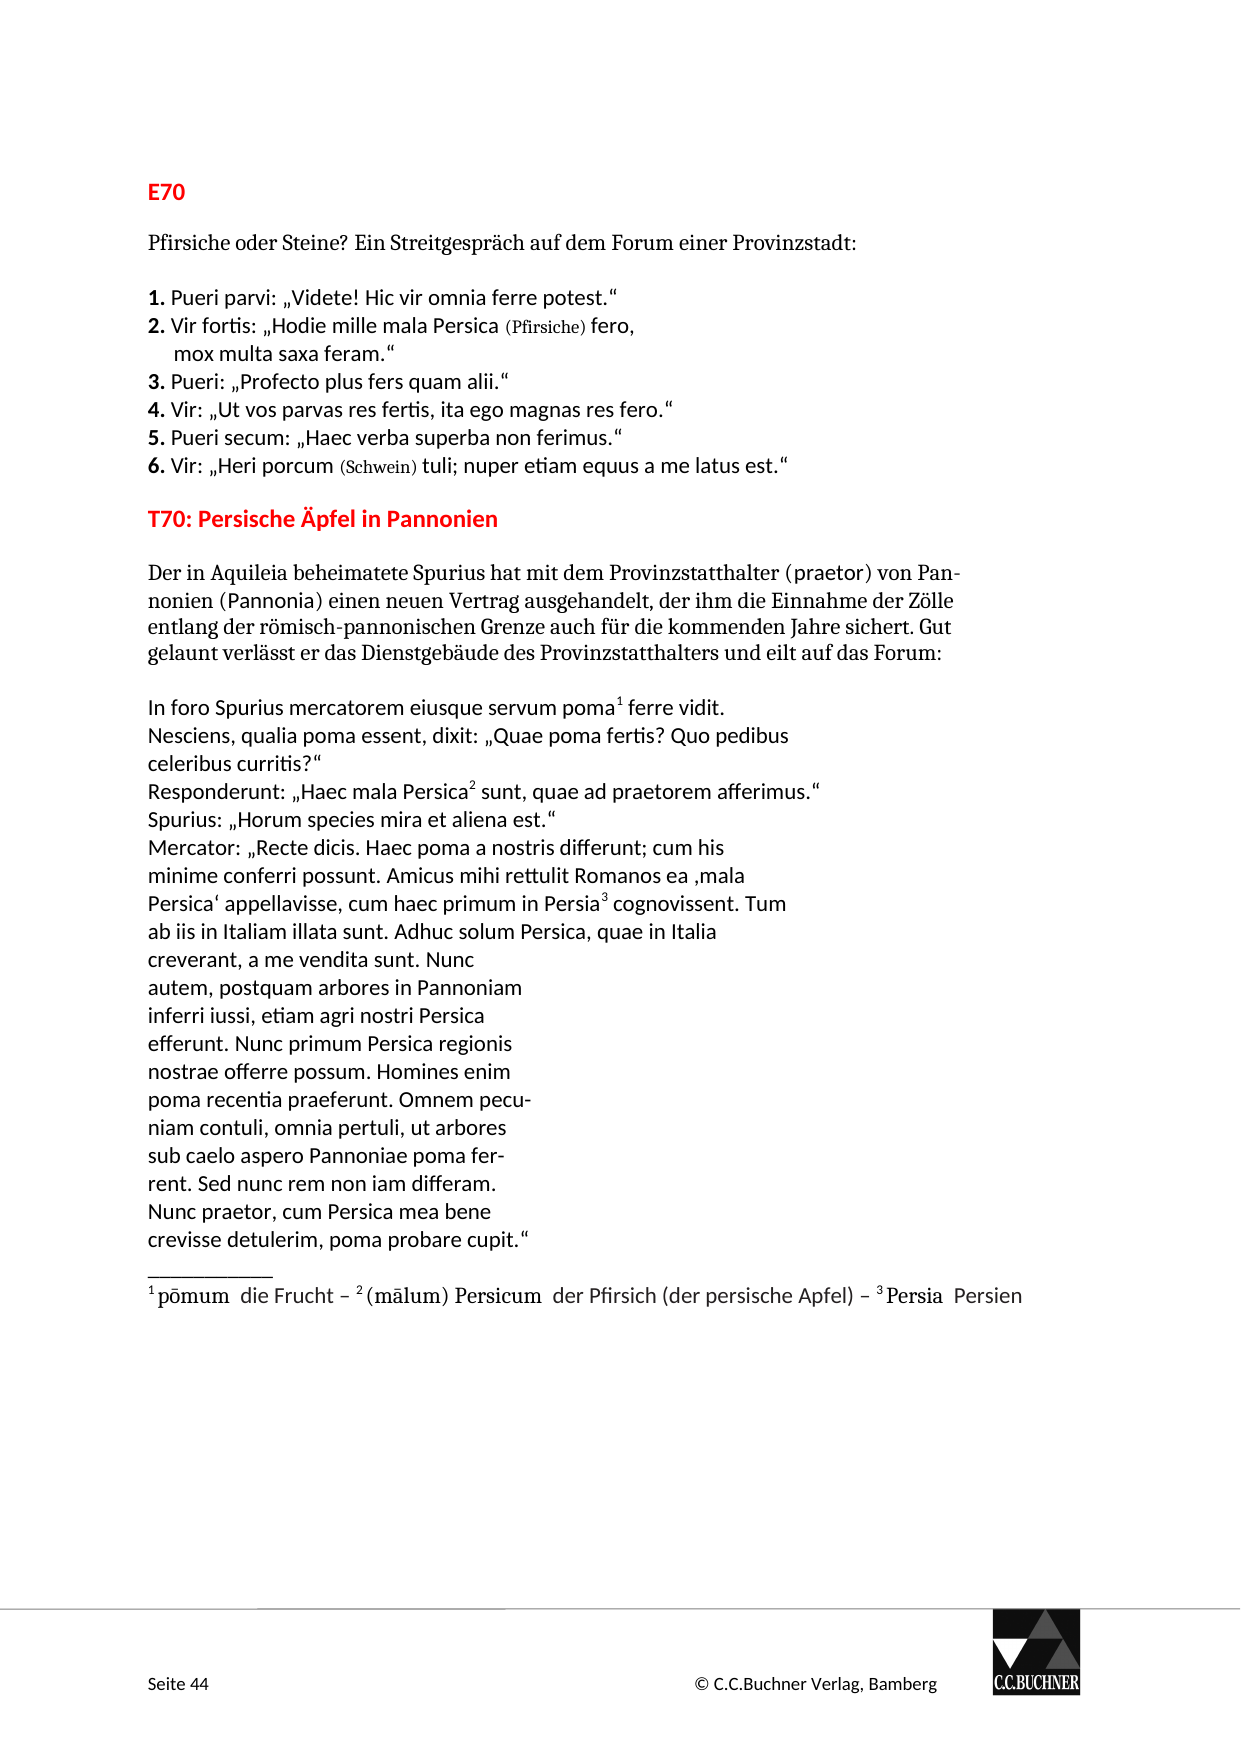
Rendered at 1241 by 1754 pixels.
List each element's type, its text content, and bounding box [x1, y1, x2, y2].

text Der in Aquileia beheimatete Spurius hat mit dem Provinzstatthalter (praetor) von Pan- [148, 558, 1093, 586]
subtitle E70 [148, 176, 1093, 206]
picture [992, 1610, 1081, 1696]
text Pfirsiche oder Steine? Ein Streitgespräch auf dem Forum einer Provinzstadt: [148, 230, 1093, 257]
text nonien (Pannonia) einen neuen Vertrag ausgehandelt, der ihm die Einnahme der Zölle entlang der römisch-pannonischen Grenze auch für die kommenden Jahre sichert. Gut gelaunt verlässt er das Dienstgebäude des Provinzstatthalters und eilt auf das Forum: [148, 586, 1093, 666]
subtitle T70: Persische Äpfel in Pannonien [148, 503, 1093, 534]
text rent. Sed nunc rem non iam differam. Nunc praetor, cum Persica mea bene crevisse detulerim, poma probare cupit.“ [148, 1169, 1093, 1253]
text 1 pōmum die Frucht – 2 (mālum) Persicum der Pfirsich (der persische Apfel) – 3 Persia Persien [148, 1281, 1093, 1309]
text ___________ [148, 1253, 1093, 1281]
text niam contuli, omnia pertuli, ut arbores sub caelo aspero Pannoniae poma fer- [148, 1113, 1093, 1169]
text In foro Spurius mercatorem eiusque servum poma1 ferre vidit. Nesciens, qualia poma essent, dixit: „Quae poma fertis? Quo pedibus celeribus curritis?“ Responderunt: „Haec mala Persica2 sunt, quae ad praetorem afferimus.“ Spurius: „Horum species mira et aliena est.“ Mercator: „Recte dicis. Haec poma a nostris differunt; cum his minime conferri possunt. Amicus mihi rettulit Romanos ea ,mala Persica‘ appellavisse, cum haec primum in Persia3 cognovissent. Tum ab iis in Italiam illata sunt. Adhuc solum Persica, quae in Italia creverant, a me vendita sunt. Nunc autem, postquam arbores in Pannoniam inferri iussi, etiam agri nostri Persica efferunt. Nunc primum Persica regionis nostrae offerre possum. Homines enim poma recentia praeferunt. Omnem pecu- [148, 666, 1093, 1113]
text 1. Pueri parvi: „Videte! Hic vir omnia ferre potest.“ 2. Vir fortis: „Hodie mille mala Persica (Pfirsiche) fero, mox multa saxa feram.“ 3. Pueri: „Profecto plus fers quam alii.“ 4. Vir: „Ut vos parvas res fertis, ita ego magnas res fero.“ 5. Pueri secum: „Haec verba superba non ferimus.“ 6. Vir: „Heri porcum (Schwein) tuli; nuper etiam equus a me latus est.“ [148, 283, 1093, 479]
